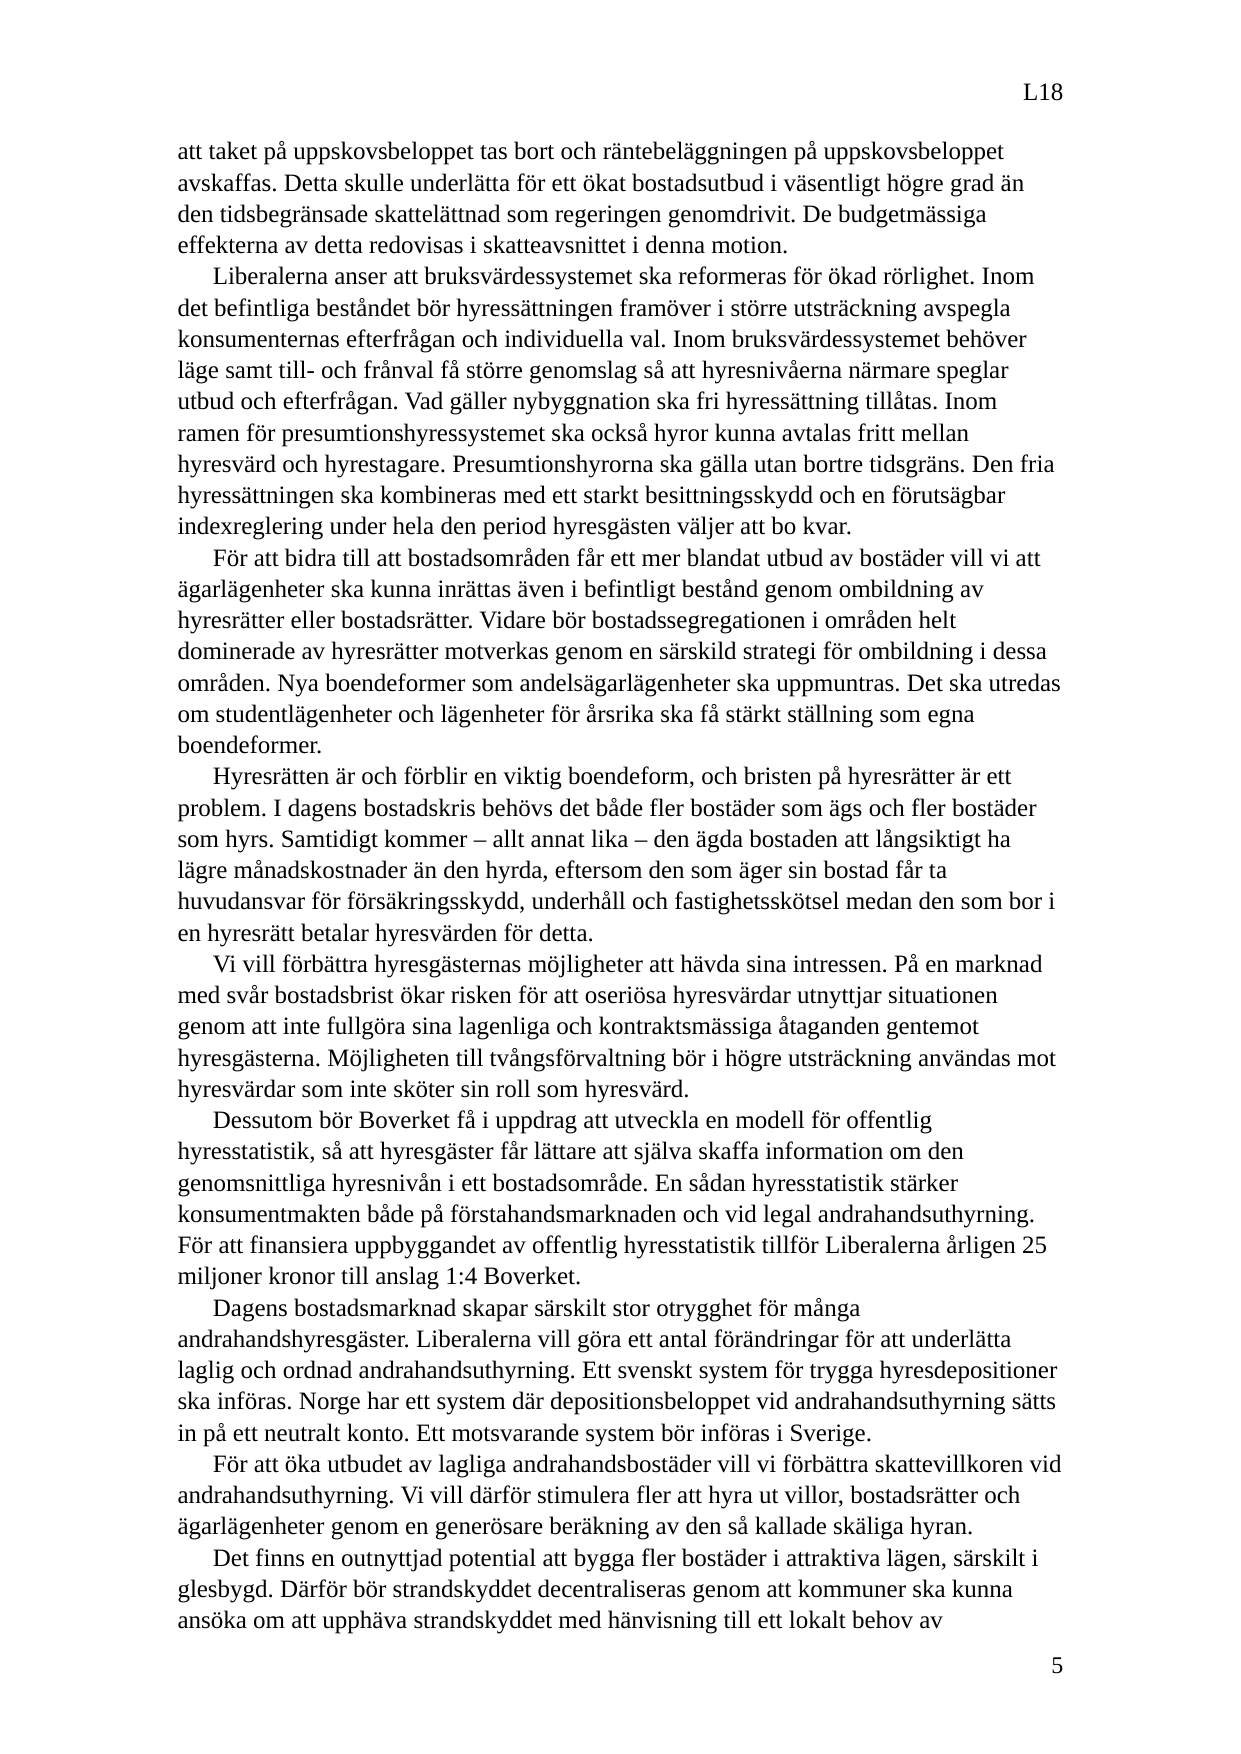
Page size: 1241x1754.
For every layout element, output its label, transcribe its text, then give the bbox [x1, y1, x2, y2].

text Dessutom bör Boverket få i uppdrag att utveckla en modell för offentlig hyresstatistik, så att hyresgäster får lättare att själva skaffa information om den genomsnittliga hyresnivån i ett bostadsområde. En sådan hyresstatistik stärker konsumentmakten både på förstahandsmarknaden och vid legal andrahandsuthyrning. För att finansiera uppbyggandet av offentlig hyresstatistik tillför Liberalerna årligen 25 miljoner kronor till anslag 1:4 Boverket. [177, 1103, 1063, 1290]
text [177, 1540, 1063, 1634]
text För att bidra till att bostadsområden får ett mer blandat utbud av bostäder vill vi att ägarlägenheter ska kunna inrättas även i befintligt bestånd genom ombildning av hyresrätter eller bostadsrätter. Vidare bör bostadssegregationen i områden helt dominerade av hyresrätter motverkas genom en särskild strategi för ombildning i dessa områden. Nya boendeformer som andelsägarlägenheter ska uppmuntras. Det ska utredas om studentlägenheter och lägenheter för årsrika ska få stärkt ställning som egna boendeformer. [177, 540, 1063, 759]
text Hyresrätten är och förblir en viktig boendeform, och bristen på hyresrätter är ett problem. I dagens bostadskris behövs det både fler bostäder som ägs och fler bostäder som hyrs. Samtidigt kommer – allt annat lika – den ägda bostaden att långsiktigt ha lägre månadskostnader än den hyrda, eftersom den som äger sin bostad får ta huvudansvar för försäkringsskydd, underhåll och fastighetsskötsel medan den som bor i en hyresrätt betalar hyresvärden för detta. [177, 759, 1063, 946]
text Liberalerna anser att bruksvärdessystemet ska reformeras för ökad rörlighet. Inom det befintliga beståndet bör hyressättningen framöver i större utsträckning avspegla konsumenternas efterfrågan och individuella val. Inom bruksvärdessystemet behöver läge samt till- och frånval få större genomslag så att hyresnivåerna närmare speglar utbud och efterfrågan. Vad gäller nybyggnation ska fri hyressättning tillåtas. Inom ramen för presumtionshyressystemet ska också hyror kunna avtalas fritt mellan hyresvärd och hyrestagare. Presumtionshyrorna ska gälla utan bortre tidsgräns. Den fria hyressättningen ska kombineras med ett starkt besittningsskydd och en förutsägbar indexreglering under hela den period hyresgästen väljer att bo kvar. [177, 259, 1063, 540]
text Vi vill förbättra hyresgästernas möjligheter att hävda sina intressen. På en marknad med svår bostadsbrist ökar risken för att oseriösa hyresvärdar utnyttjar situationen genom att inte fullgöra sina lagenliga och kontraktsmässiga åtaganden gentemot hyresgästerna. Möjligheten till tvångsförvaltning bör i högre utsträckning användas mot hyresvärdar som inte sköter sin roll som hyresvärd. [177, 946, 1063, 1103]
text För att öka utbudet av lagliga andrahandsbostäder vill vi förbättra skattevillkoren vid andrahandsuthyrning. Vi vill därför stimulera fler att hyra ut villor, bostadsrätter och ägarlägenheter genom en generösare beräkning av den så kallade skäliga hyran. [177, 1446, 1063, 1540]
text Dagens bostadsmarknad skapar särskilt stor otrygghet för många andrahandshyresgäster. Liberalerna vill göra ett antal förändringar för att underlätta laglig och ordnad andrahandsuthyrning. Ett svenskt system för trygga hyresdepositioner ska införas. Norge har ett system där depositionsbeloppet vid andrahandsuthyrning sätts in på ett neutralt konto. Ett motsvarande system bör införas i Sverige. [177, 1290, 1063, 1446]
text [177, 134, 1063, 259]
